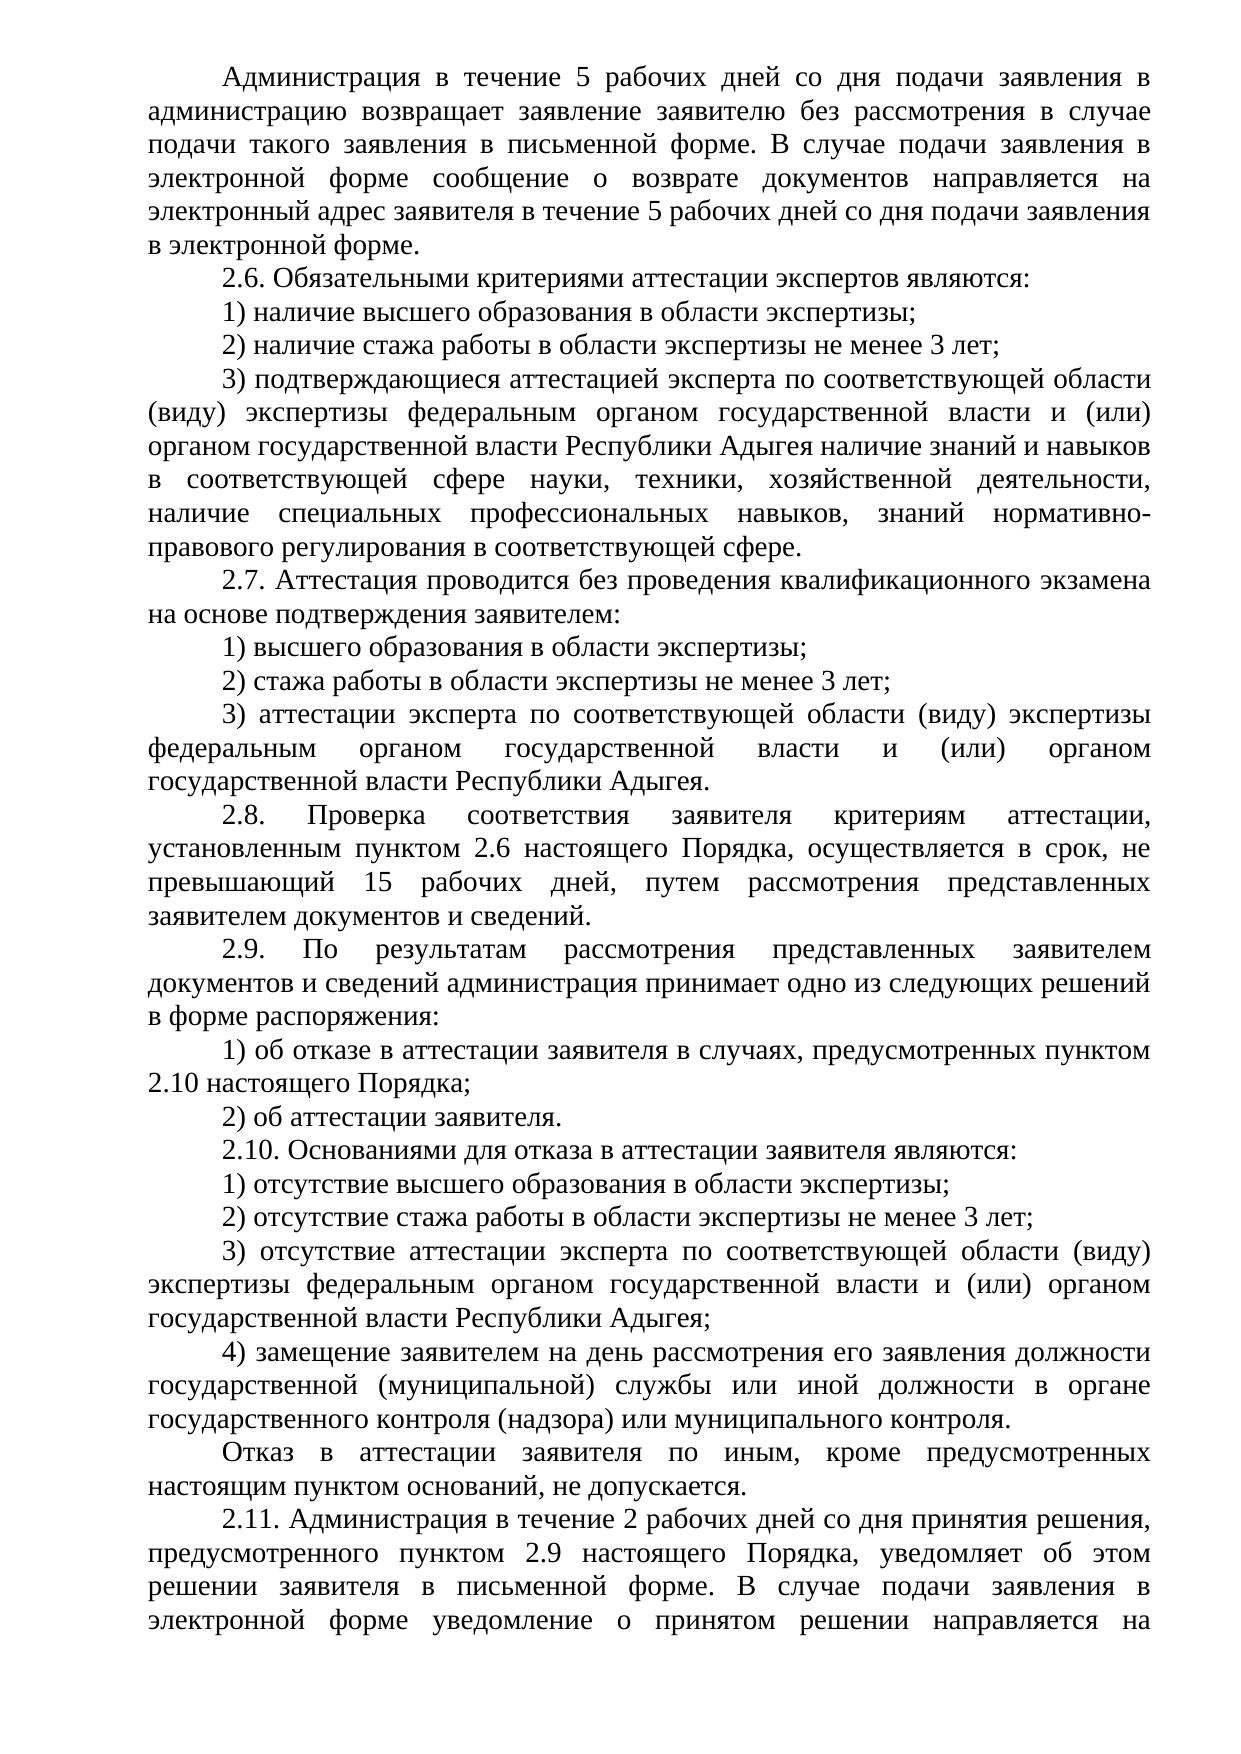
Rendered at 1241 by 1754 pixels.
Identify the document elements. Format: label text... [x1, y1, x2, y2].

text Отказ в аттестации заявителя по иным, кроме предусмотренных настоящим пунктом оснований, не допускается. [148, 1434, 1152, 1501]
text 1) отсутствие высшего образования в области экспертизы; [148, 1166, 1152, 1199]
text 2) отсутствие стажа работы в области экспертизы не менее 3 лет; [148, 1199, 1152, 1233]
text 3) подтверждающиеся аттестацией эксперта по соответствующей области (виду) экспертизы федеральным органом государственной власти и (или) органом государственной власти Республики Адыгея наличие знаний и навыков в соответствующей сфере науки, техники, хозяйственной деятельности, наличие специальных профессиональных навыков, знаний нормативно-правового регулирования в соответствующей сфере. [148, 361, 1152, 562]
text 2) стажа работы в области экспертизы не менее 3 лет; [148, 663, 1152, 696]
text 2.10. Основаниями для отказа в аттестации заявителя являются: [148, 1132, 1152, 1166]
text 3) аттестации эксперта по соответствующей области (виду) экспертизы федеральным органом государственной власти и (или) органом государственной власти Республики Адыгея. [148, 696, 1152, 797]
text 3) отсутствие аттестации эксперта по соответствующей области (виду) экспертизы федеральным органом государственной власти и (или) органом государственной власти Республики Адыгея; [148, 1233, 1152, 1334]
text 2) об аттестации заявителя. [148, 1099, 1152, 1132]
text 4) замещение заявителем на день рассмотрения его заявления должности государственной (муниципальной) службы или иной должности в органе государственного контроля (надзора) или муниципального контроля. [148, 1334, 1152, 1434]
text Администрация в течение 5 рабочих дней со дня подачи заявления в администрацию возвращает заявление заявителю без рассмотрения в случае подачи такого заявления в письменной форме. В случае подачи заявления в электронной форме сообщение о возврате документов направляется на электронный адрес заявителя в течение 5 рабочих дней со дня подачи заявления в электронной форме. [148, 59, 1152, 260]
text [148, 1501, 1152, 1636]
text 1) об отказе в аттестации заявителя в случаях, предусмотренных пунктом 2.10 настоящего Порядка; [148, 1032, 1152, 1099]
text 2) наличие стажа работы в области экспертизы не менее 3 лет; [148, 327, 1152, 361]
text 2.9. По результатам рассмотрения представленных заявителем документов и сведений администрация принимает одно из следующих решений в форме распоряжения: [148, 931, 1152, 1032]
text 1) высшего образования в области экспертизы; [148, 629, 1152, 663]
text 2.8. Проверка соответствия заявителя критериям аттестации, установленным пунктом 2.6 настоящего Порядка, осуществляется в срок, не превышающий 15 рабочих дней, путем рассмотрения представленных заявителем документов и сведений. [148, 797, 1152, 931]
text 1) наличие высшего образования в области экспертизы; [148, 294, 1152, 327]
text 2.6. Обязательными критериями аттестации экспертов являются: [148, 260, 1152, 294]
text 2.7. Аттестация проводится без проведения квалификационного экзамена на основе подтверждения заявителем: [148, 562, 1152, 629]
